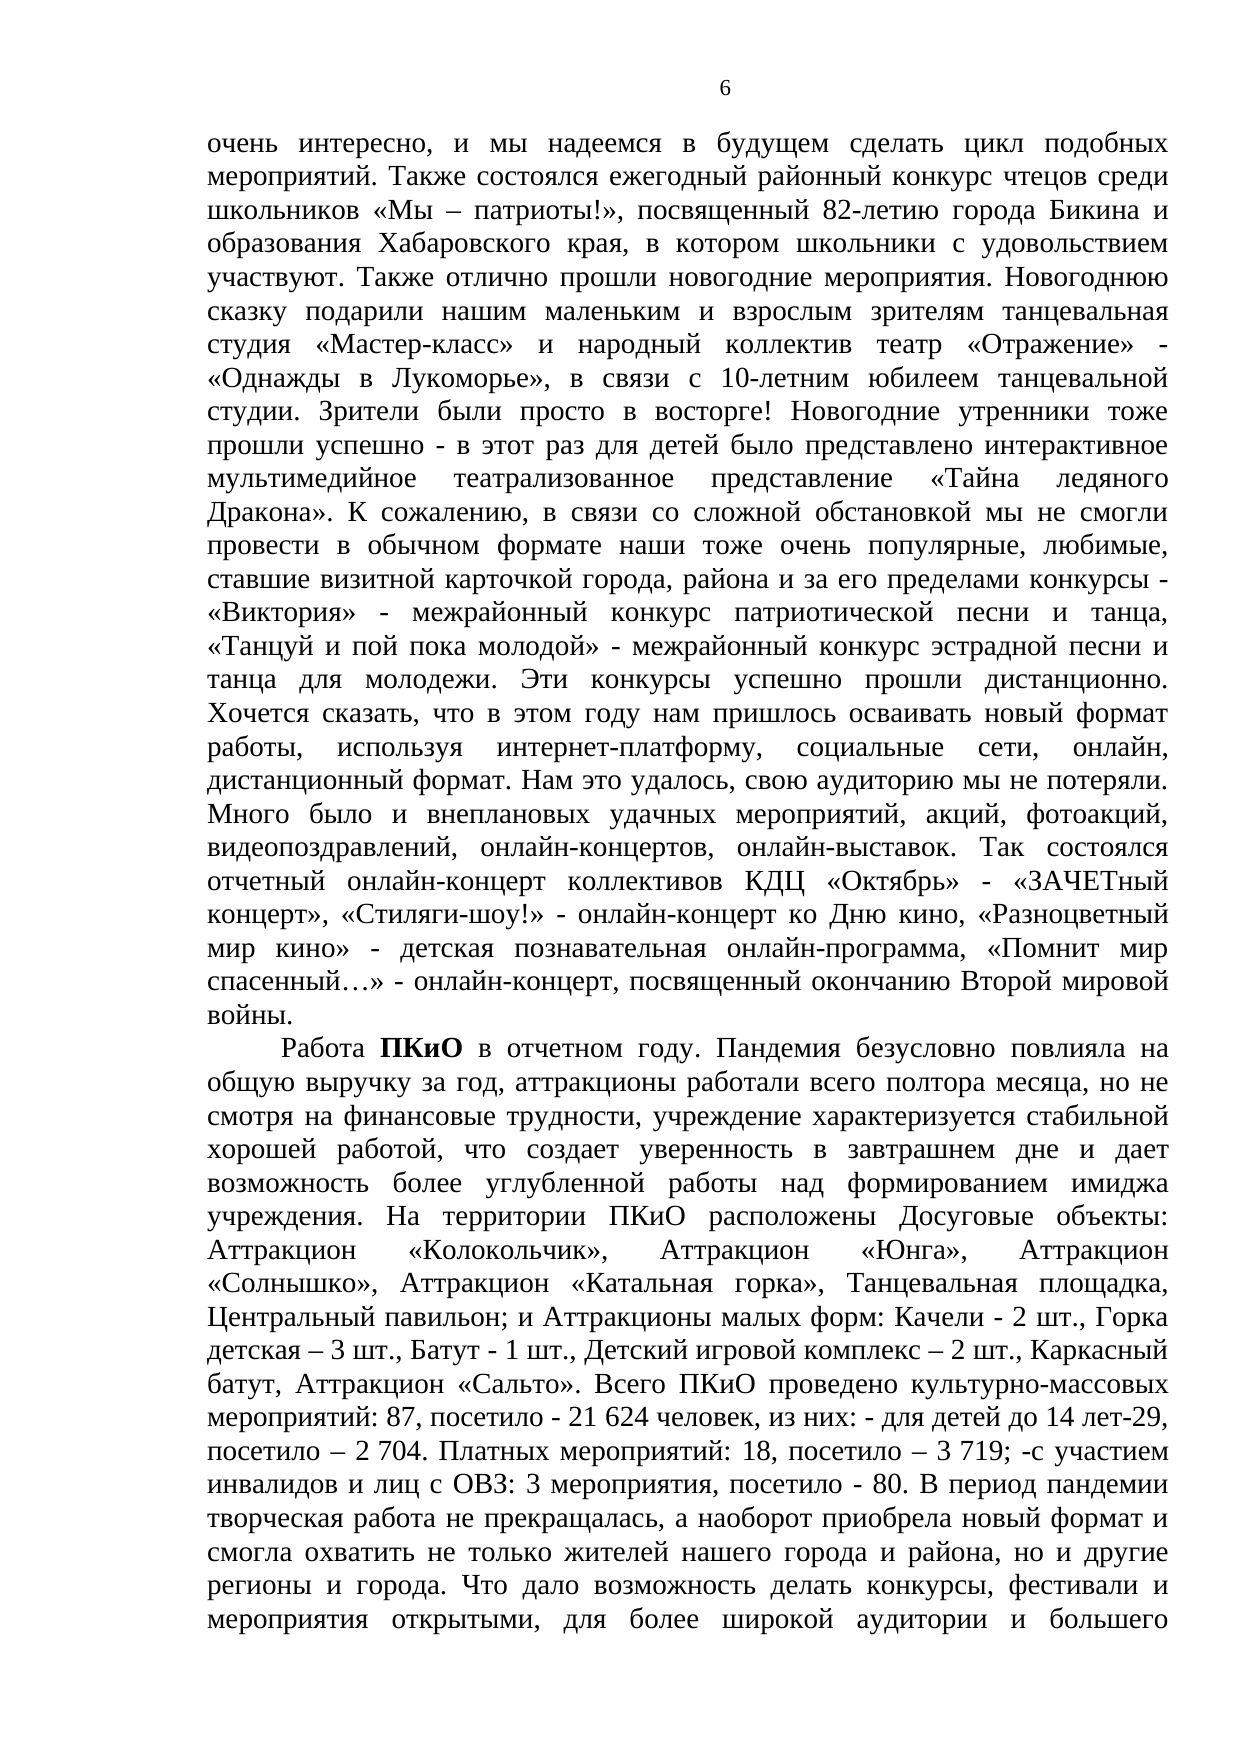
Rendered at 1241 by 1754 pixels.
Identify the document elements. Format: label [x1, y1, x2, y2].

text [207, 125, 1169, 1031]
text [207, 1031, 1169, 1634]
